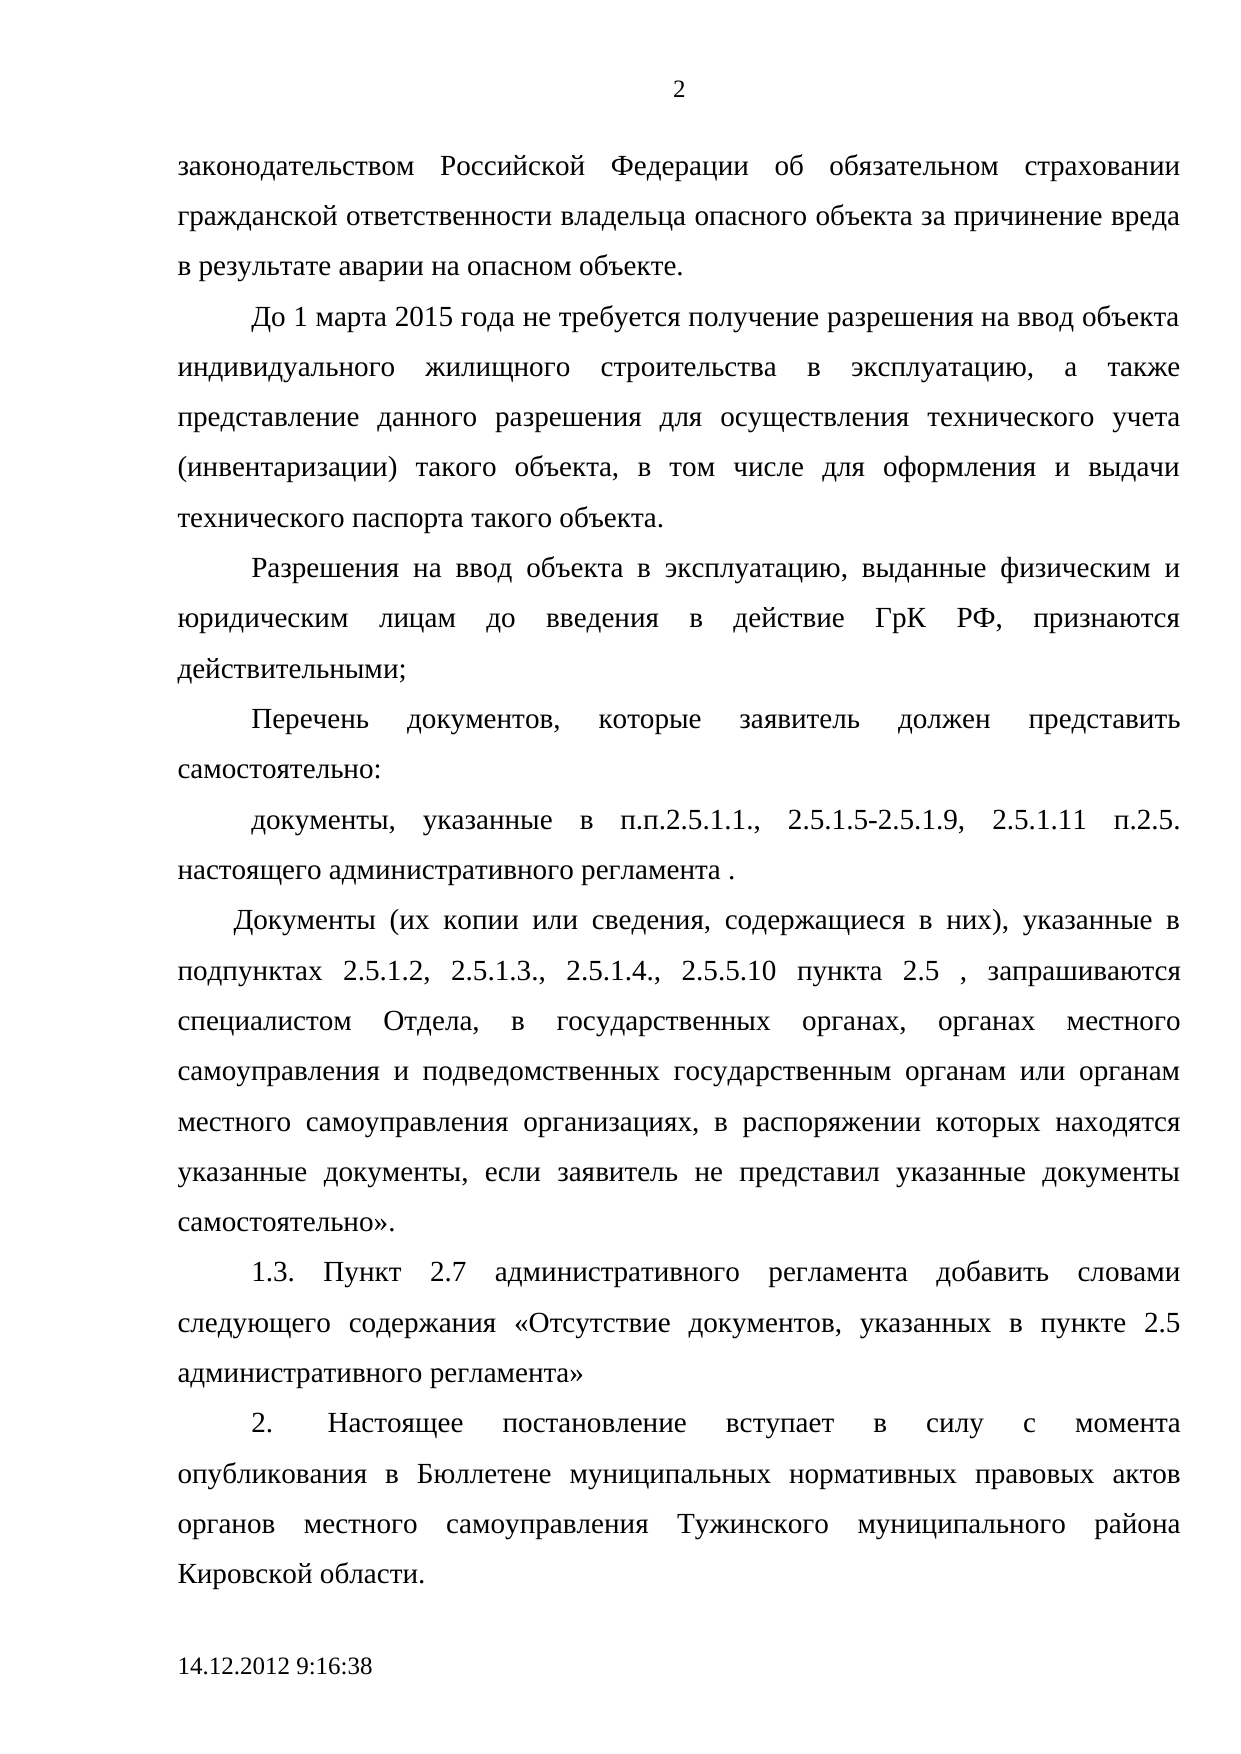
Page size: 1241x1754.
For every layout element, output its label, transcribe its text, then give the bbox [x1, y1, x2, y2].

text Разрешения на ввод объекта в эксплуатацию, выданные физическим и юридическим лицам до введения в действие ГрК РФ, признаются действительными; [177, 550, 1181, 684]
text Перечень документов, которые заявитель должен представить самостоятельно: [177, 701, 1181, 785]
text До 1 марта 2015 года не требуется получение разрешения на ввод объекта индивидуального жилищного строительства в эксплуатацию, а также представление данного разрешения для осуществления технического учета (инвентаризации) такого объекта, в том числе для оформления и выдачи технического паспорта такого объекта. [177, 299, 1181, 533]
list Настоящее постановление вступает в силу с момента опубликования в Бюллетене муниципальных нормативных правовых актов органов местного самоуправления Тужинского муниципального района Кировской области. [177, 1406, 1181, 1590]
text документы, указанные в п.п.2.5.1.1., 2.5.1.5-2.5.1.9, 2.5.1.11 п.2.5. настоящего административного регламента . [177, 802, 1181, 886]
text 1.3. Пункт 2.7 административного регламента добавить словами следующего содержания «Отсутствие документов, указанных в пункте 2.5 административного регламента» [177, 1254, 1181, 1389]
text Документы (их копии или сведения, содержащиеся в них), указанные в подпунктах 2.5.1.2, 2.5.1.3., 2.5.1.4., 2.5.5.10 пункта 2.5 , запрашиваются специалистом Отдела, в государственных органах, органах местного самоуправления и подведомственных государственным органам или органам местного самоуправления организациях, в распоряжении которых находятся указанные документы, если заявитель не представил указанные документы самостоятельно». [177, 902, 1181, 1238]
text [177, 148, 1181, 282]
